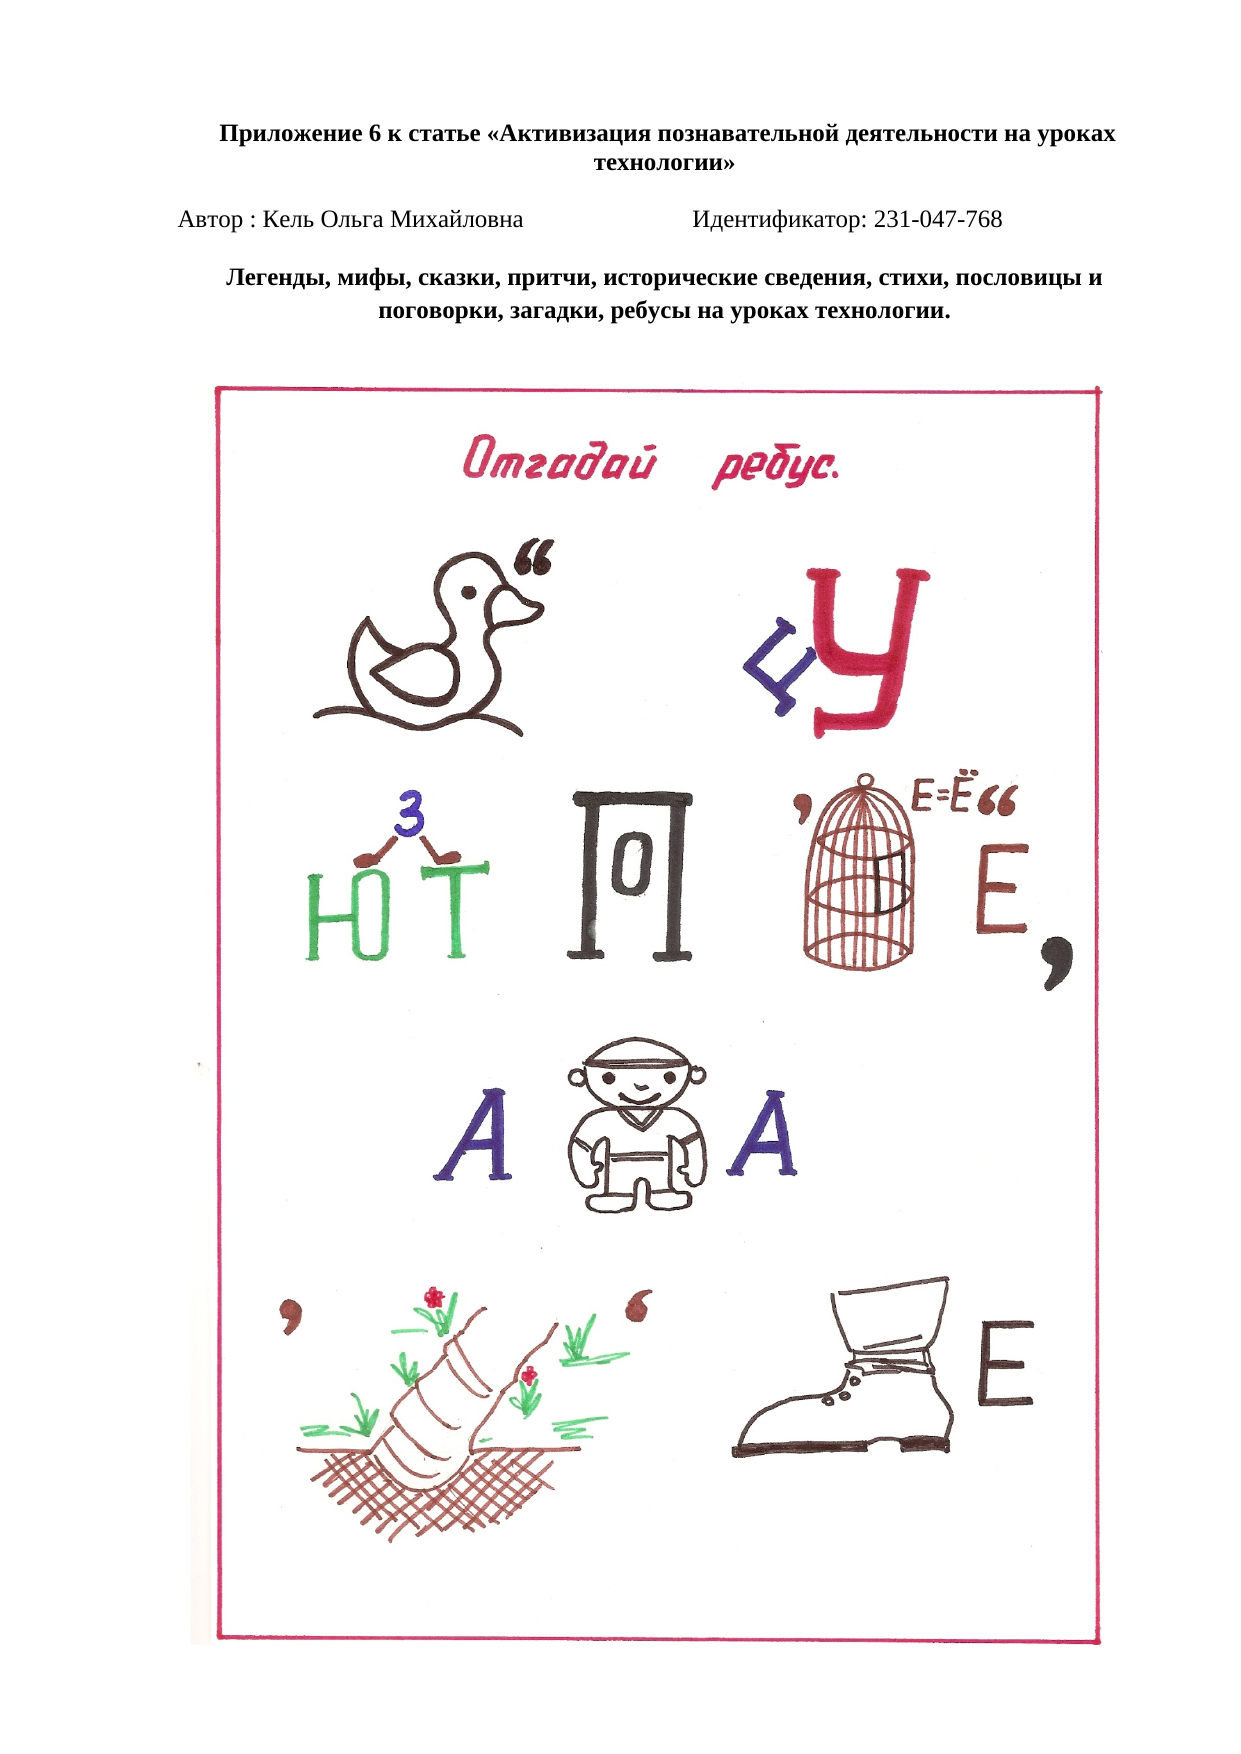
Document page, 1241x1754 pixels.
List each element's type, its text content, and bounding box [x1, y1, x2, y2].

text Приложение 6 к статье «Активизация познавательной деятельности на уроках технологии» [177, 118, 1152, 176]
text Легенды, мифы, сказки, притчи, исторические сведения, стихи, пословицы и поговорки, загадки, ребусы на уроках технологии. [177, 262, 1152, 324]
text Автор : Кель Ольга Михайловна Идентификатор: 231-047-768 [177, 204, 1152, 233]
picture [190, 383, 1103, 1426]
